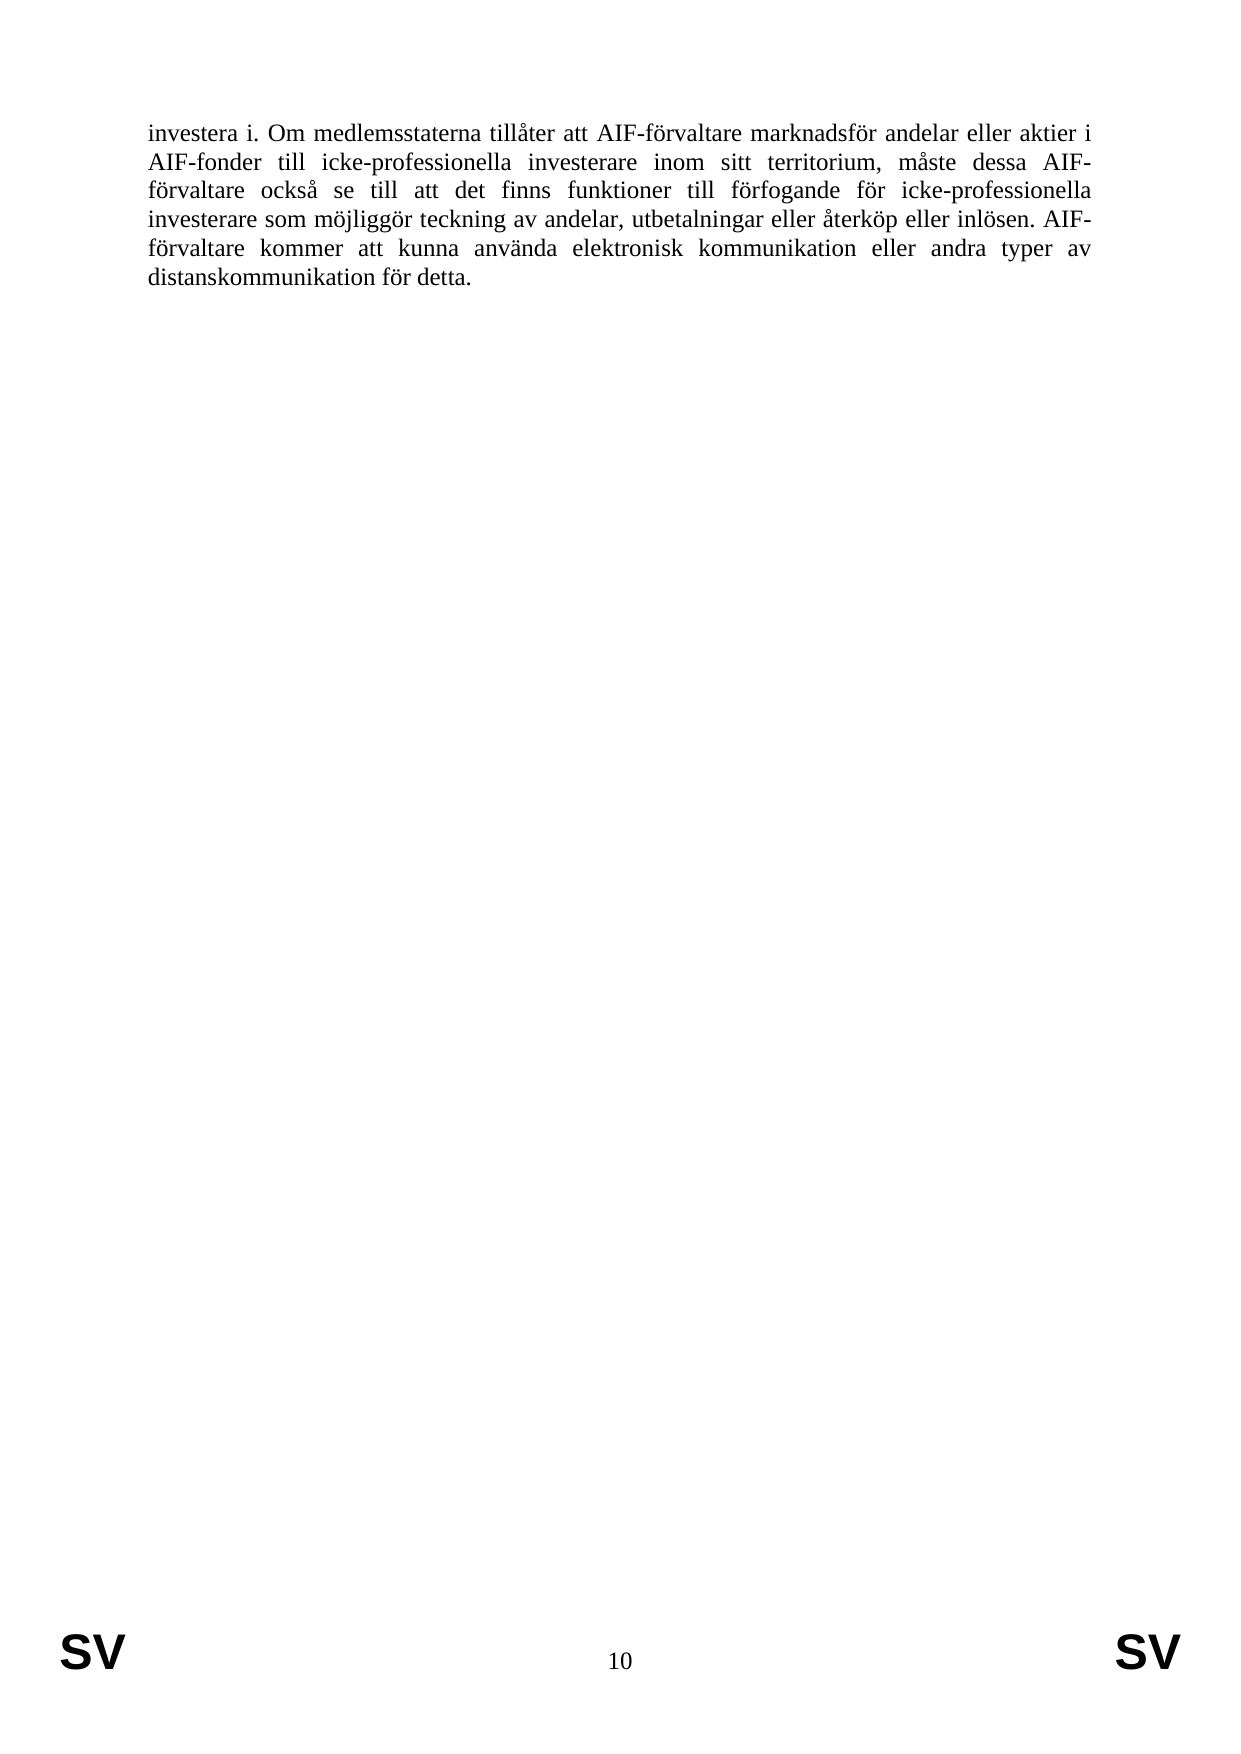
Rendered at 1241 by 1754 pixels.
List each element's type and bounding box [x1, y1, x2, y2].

text [148, 118, 1093, 291]
